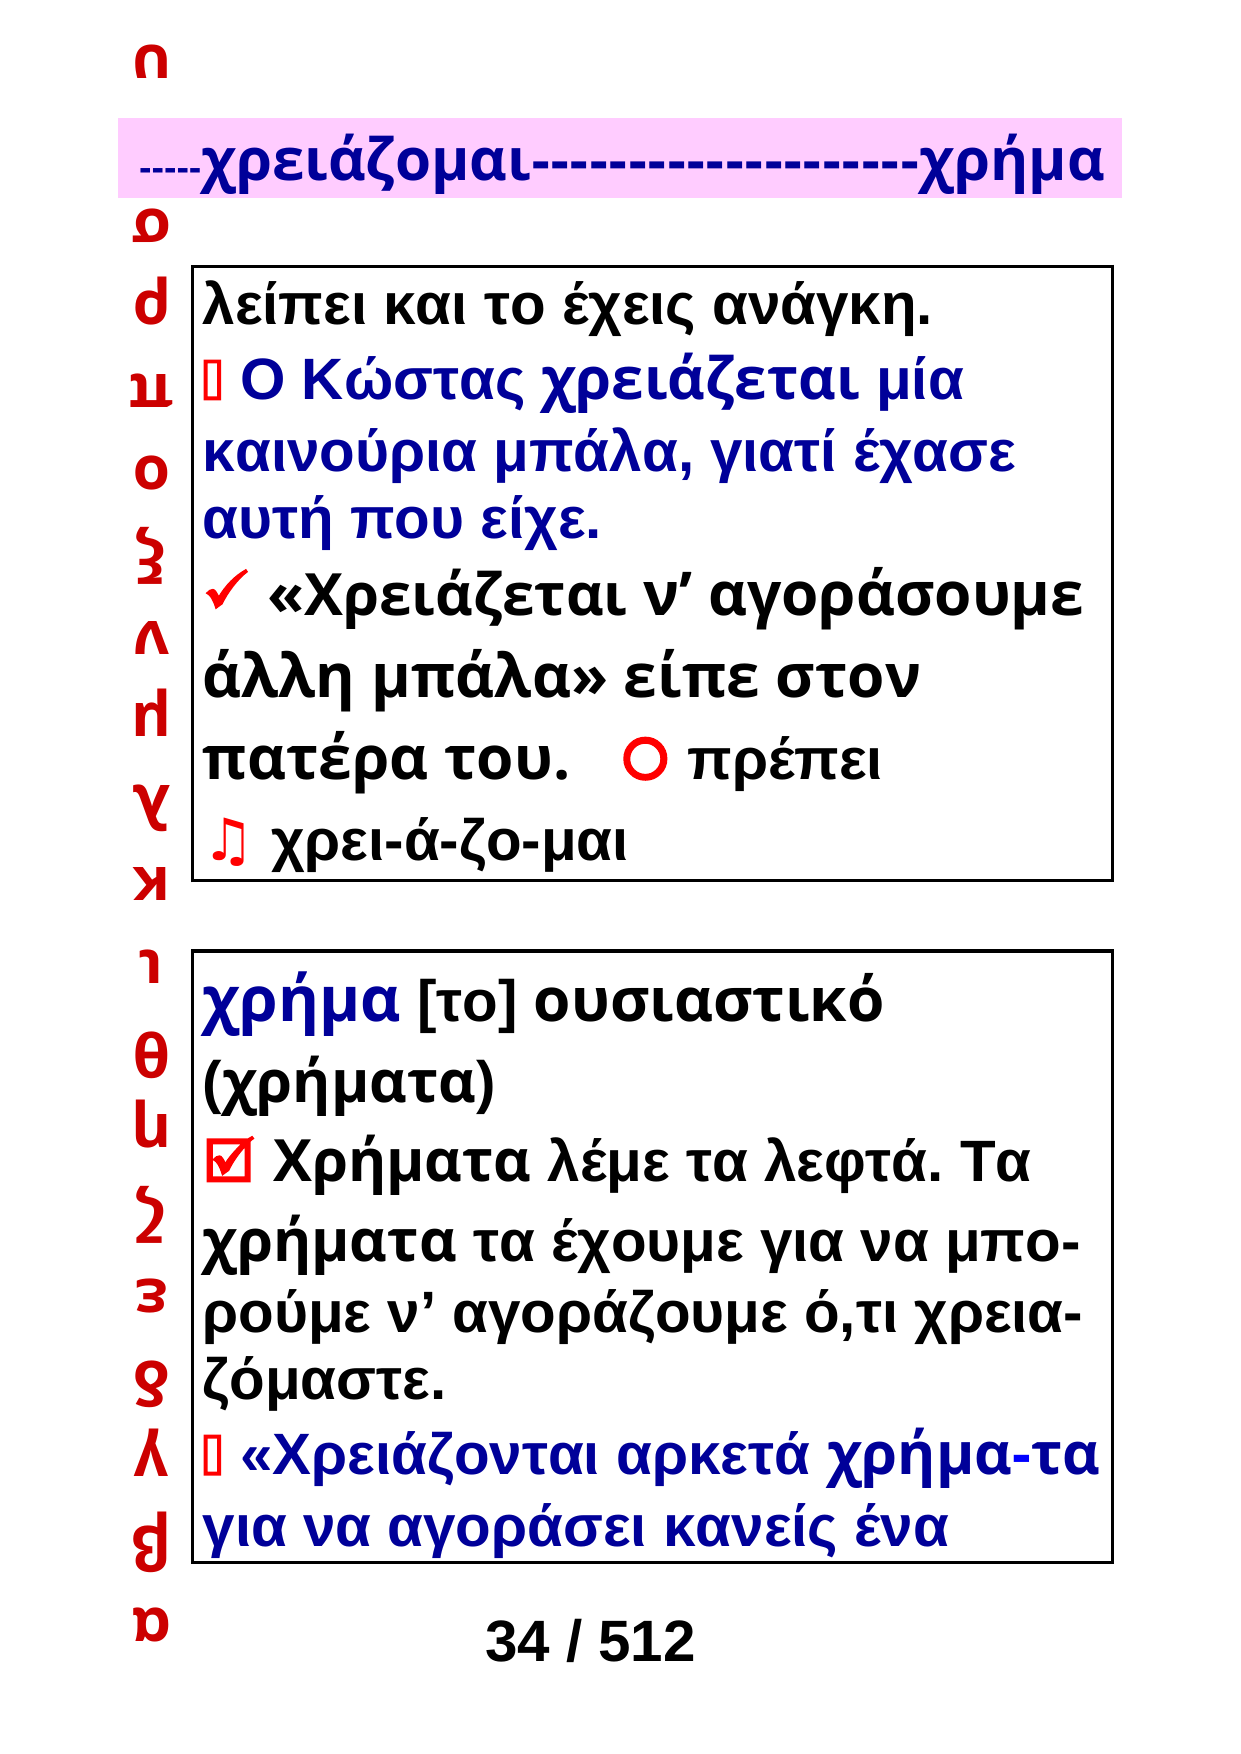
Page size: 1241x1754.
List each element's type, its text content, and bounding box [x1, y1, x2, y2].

text λείπει και το έχεις ανάγκη. [194, 268, 1111, 332]
text «Χρειάζεται ν’ αγοράσουμε άλλη μπάλα» είπε στον πατέρα του. πρέπει [194, 545, 1111, 792]
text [194, 1407, 1111, 1561]
text Ο Κώστας χρειάζεται μία καινούρια μπάλα, γιατί έχασε αυτή που είχε. [194, 332, 1111, 545]
text Χρήματα λέμε τα λεφτά. Τα χρήματα τα έχουμε για να μπο-ρούμε ν’ αγοράζουμε ό,τι χρεια-ζόμαστε. [194, 1114, 1111, 1407]
text -----χρειάζομαι--------------------χρήμα [118, 118, 1122, 198]
text ♫ χρει-ά-ζο-μαι [194, 792, 1111, 879]
text χρήμα [το] ουσιαστικό (χρήματα) [194, 953, 1111, 1114]
